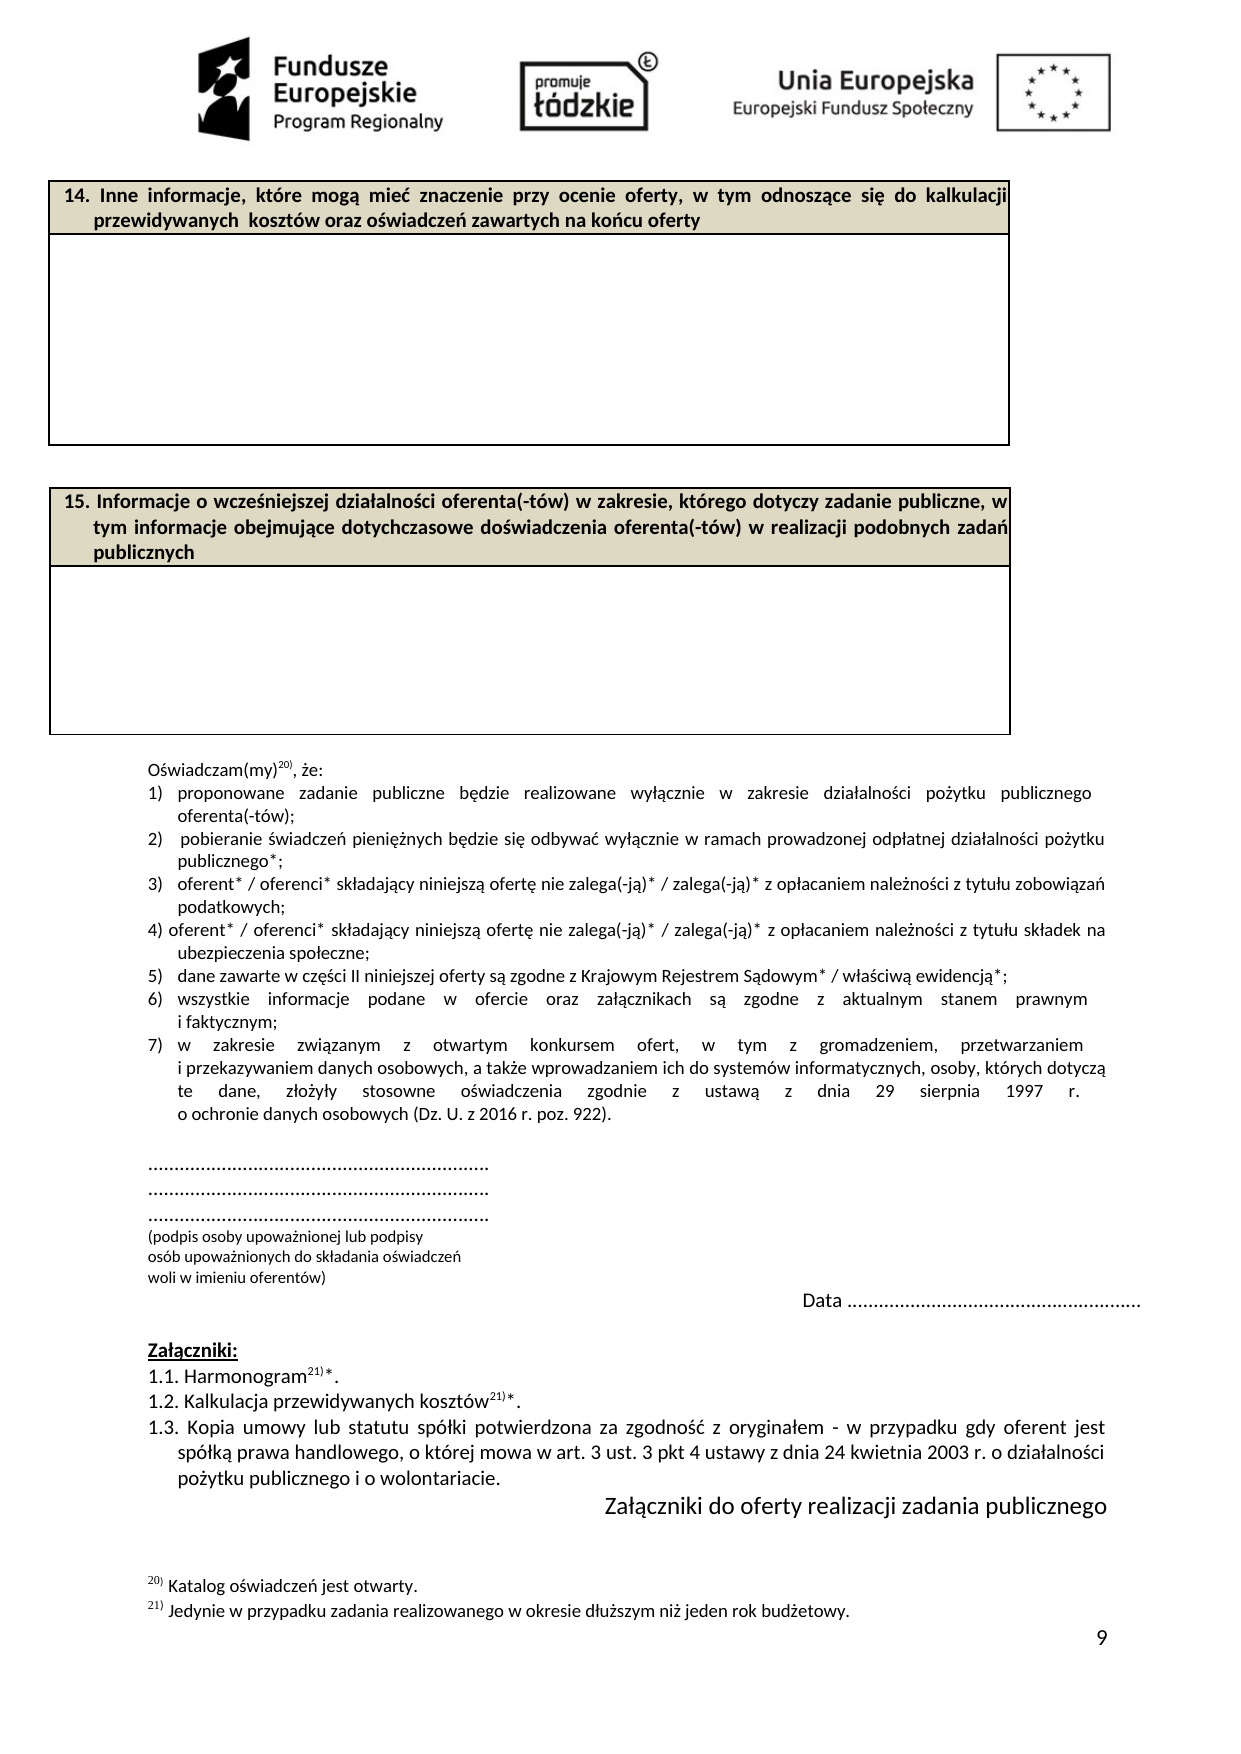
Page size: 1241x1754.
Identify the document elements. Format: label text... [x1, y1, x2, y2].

text osób upoważnionych do składania oświadczeń [148, 1247, 1107, 1267]
text ................................................................. [148, 1176, 1107, 1201]
text (podpis osoby upoważnionej lub podpisy [148, 1226, 1107, 1247]
table_header 15. Informacje o wcześniejszej działalności oferenta(-tów) w zakresie, którego dotyczy zadanie publiczne, w tym informacje obejmujące dotychczasowe doświadczenia oferenta(-tów) w realizacji podobnych zadań publicznych [51, 489, 1009, 565]
picture [179, 0, 1125, 178]
table_cell [51, 567, 1009, 734]
text Załączniki do oferty realizacji zadania publicznego [148, 1490, 1107, 1521]
text 5) dane zawarte w części II niniejszej oferty są zgodne z Krajowym Rejestrem Sądowym* / właściwą ewidencją*; [148, 964, 1107, 987]
text Data ........................................................ [148, 1287, 1107, 1313]
text 2) pobieranie świadczeń pieniężnych będzie się odbywać wyłącznie w ramach prowadzonej odpłatnej działalności pożytku publicznego*; [148, 827, 1107, 873]
text ................................................................. [148, 1201, 1107, 1226]
table_cell [50, 235, 1008, 444]
table_header 14. Inne informacje, które mogą mieć znaczenie przy ocenie oferty, w tym odnoszące się do kalkulacji przewidywanych kosztów oraz oświadczeń zawartych na końcu oferty [50, 182, 1008, 233]
text 1.1. Harmonogram)*. [148, 1363, 1107, 1388]
text 1.2. Kalkulacja przewidywanych kosztów)*. [148, 1388, 1107, 1414]
text 3) oferent* / oferenci* składający niniejszą ofertę nie zalega(-ją)* / zalega(-ją)* z opłacaniem należności z tytułu zobowiązań podatkowych; [148, 873, 1107, 918]
text 6) wszystkie informacje podane w ofercie oraz załącznikach są zgodne z aktualnym stanem prawnym i faktycznym; [148, 987, 1107, 1033]
text woli w imieniu oferentów) [148, 1267, 1107, 1287]
text 7) w zakresie związanym z otwartym konkursem ofert, w tym z gromadzeniem, przetwarzaniem i przekazywaniem danych osobowych, a także wprowadzaniem ich do systemów informatycznych, osoby, których dotyczą te dane, złożyły stosowne oświadczenia zgodnie z ustawą z dnia 29 sierpnia 1997 r. o ochronie danych osobowych (Dz. U. z 2016 r. poz. 922). [148, 1033, 1107, 1125]
text 4) oferent* / oferenci* składający niniejszą ofertę nie zalega(-ją)* / zalega(-ją)* z opłacaniem należności z tytułu składek na ubezpieczenia społeczne; [148, 918, 1107, 964]
text 1.3. Kopia umowy lub statutu spółki potwierdzona za zgodność z oryginałem - w przypadku gdy oferent jest spółką prawa handlowego, o której mowa w art. 3 ust. 3 pkt 4 ustawy z dnia 24 kwietnia 2003 r. o działalności pożytku publicznego i o wolontariacie. [148, 1414, 1107, 1490]
text Oświadczam(my)), że: [148, 758, 1107, 781]
text ................................................................. [148, 1150, 1107, 1176]
text 1) proponowane zadanie publiczne będzie realizowane wyłącznie w zakresie działalności pożytku publicznego oferenta(-tów); [148, 781, 1107, 827]
text Załączniki: [148, 1338, 1107, 1363]
